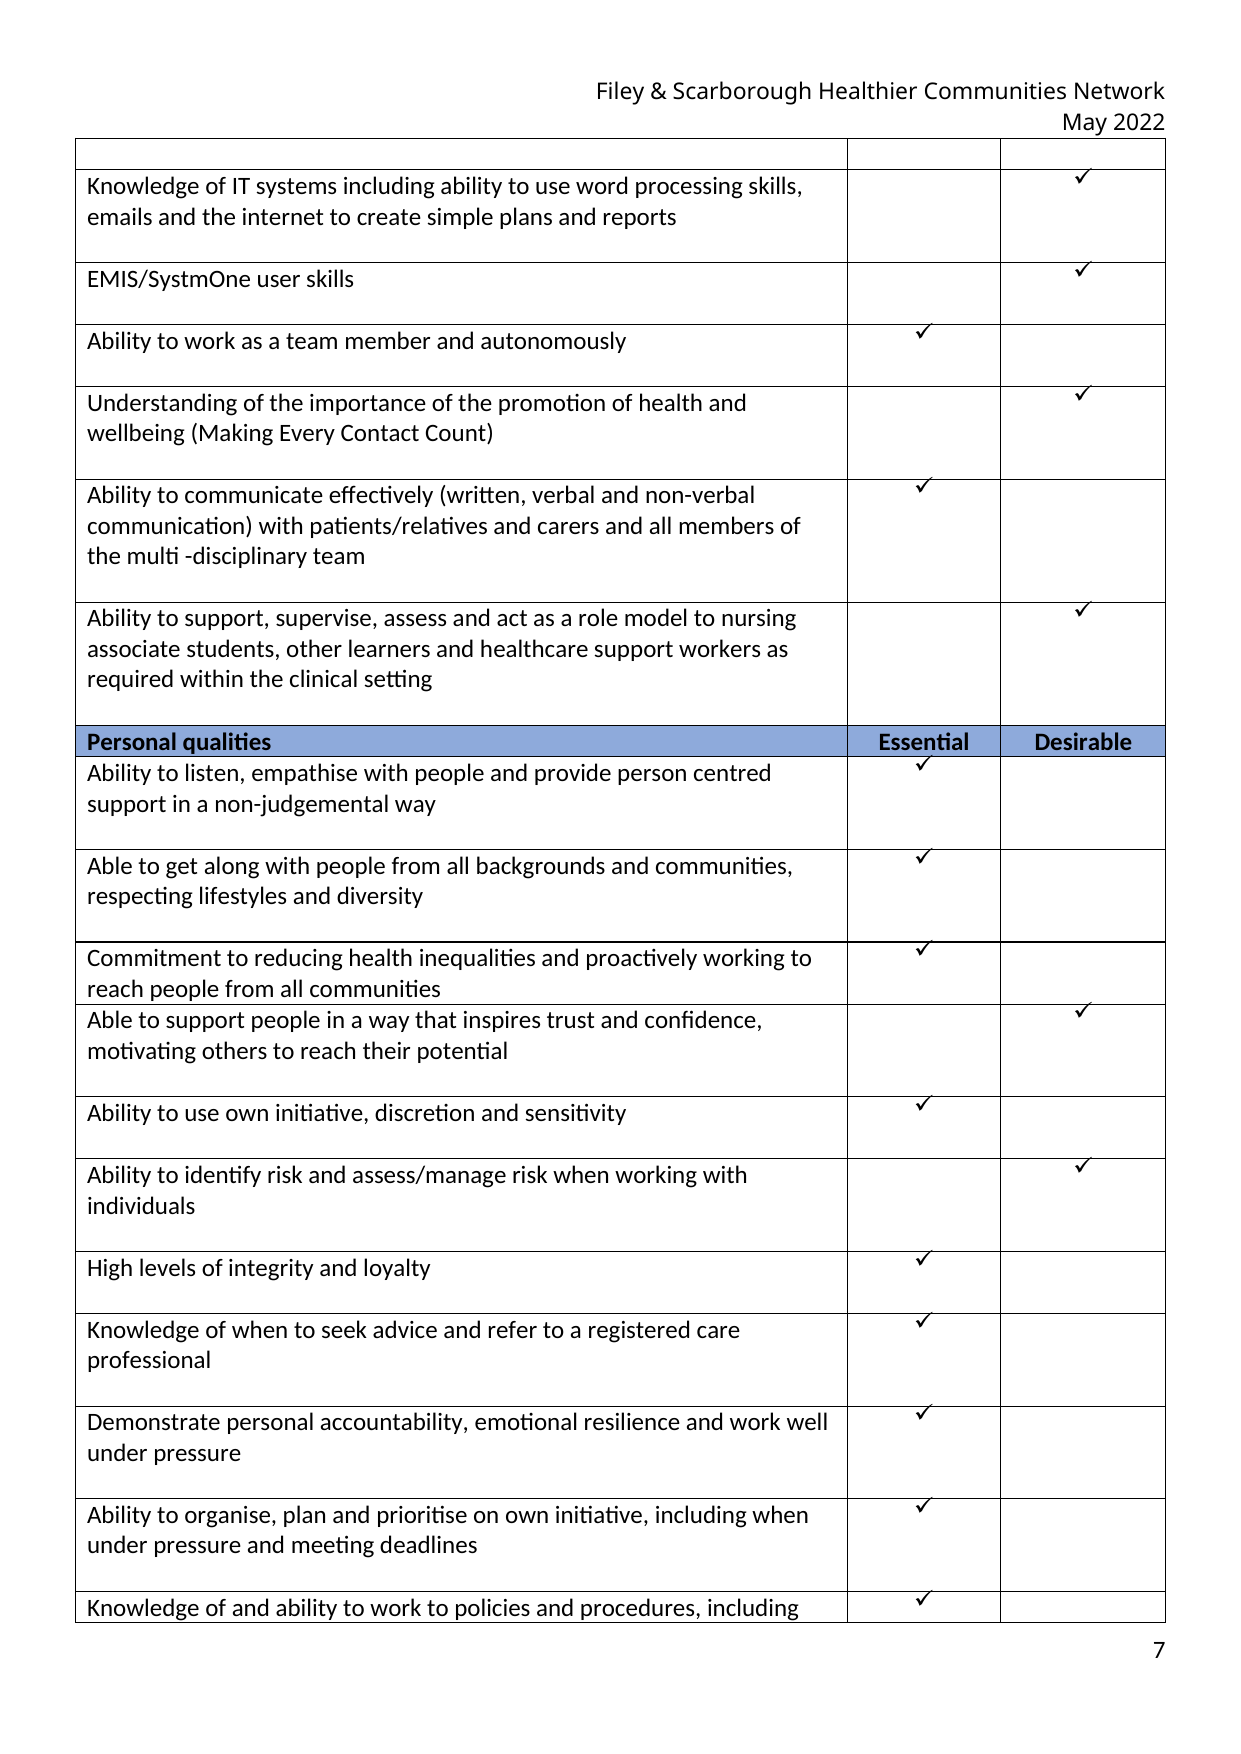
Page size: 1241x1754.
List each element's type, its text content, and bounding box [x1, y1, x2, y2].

table_cell [848, 1097, 1000, 1158]
table_cell [848, 139, 1000, 169]
table_cell [848, 603, 1000, 725]
table_cell Ability to work as a team member and autonomously [76, 325, 847, 386]
table_cell [848, 387, 1000, 478]
table_cell Commitment to reducing health inequalities and proactively working to reach people from all communities [76, 943, 847, 1003]
table_cell EMIS/SystmOne user skills [76, 263, 847, 324]
table_cell [1001, 480, 1165, 602]
table_cell Able to support people in a way that inspires trust and confidence, motivating others to reach their potential [76, 1005, 847, 1096]
table_cell [1001, 263, 1165, 324]
table_cell [848, 263, 1000, 324]
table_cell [76, 139, 847, 169]
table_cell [76, 1592, 847, 1622]
table_cell [1001, 1005, 1165, 1096]
table_cell Ability to communicate effectively (written, verbal and non-verbal communication) with patients/relatives and carers and all members of the multi -disciplinary team [76, 480, 847, 602]
table_cell Ability to listen, empathise with people and provide person centred support in a non-judgemental way [76, 757, 847, 849]
table_cell [1001, 139, 1165, 169]
table_cell Knowledge of IT systems including ability to use word processing skills, emails and the internet to create simple plans and reports [76, 170, 847, 262]
table_cell Ability to support, supervise, assess and act as a role model to nursing associate students, other learners and healthcare support workers as required within the clinical setting [76, 603, 847, 725]
table_cell [848, 1499, 1000, 1591]
table_cell [848, 943, 1000, 1003]
table_cell High levels of integrity and loyalty [76, 1252, 847, 1313]
table_cell [848, 1407, 1000, 1498]
table_cell [848, 757, 1000, 849]
table_cell [1001, 1159, 1165, 1251]
table_cell [848, 1005, 1000, 1096]
table_cell Desirable [1001, 726, 1165, 756]
table_cell [1001, 757, 1165, 849]
table_cell [1001, 1407, 1165, 1498]
table_cell [1001, 1499, 1165, 1591]
table_cell [848, 480, 1000, 602]
table_cell Essential [848, 726, 1000, 756]
table_cell Knowledge of when to seek advice and refer to a registered care professional [76, 1314, 847, 1406]
table_cell Ability to organise, plan and prioritise on own initiative, including when under pressure and meeting deadlines [76, 1499, 847, 1591]
table_cell [848, 325, 1000, 386]
table_cell Personal qualities [76, 726, 847, 756]
table_cell Understanding of the importance of the promotion of health and wellbeing (Making Every Contact Count) [76, 387, 847, 478]
table_cell [848, 170, 1000, 262]
table_cell [1001, 325, 1165, 386]
table_cell Demonstrate personal accountability, emotional resilience and work well under pressure [76, 1407, 847, 1498]
table_cell [1001, 1097, 1165, 1158]
table_cell [1001, 1592, 1165, 1622]
table_cell Ability to use own initiative, discretion and sensitivity [76, 1097, 847, 1158]
table_cell Ability to identify risk and assess/manage risk when working with individuals [76, 1159, 847, 1251]
table_cell [848, 850, 1000, 941]
table_cell [1001, 1252, 1165, 1313]
table_cell [848, 1314, 1000, 1406]
table_cell [1001, 387, 1165, 478]
table_cell [848, 1592, 1000, 1622]
table_cell [1001, 850, 1165, 941]
table_cell Able to get along with people from all backgrounds and communities, respecting lifestyles and diversity [76, 850, 847, 941]
table_cell [1001, 603, 1165, 725]
table_cell [848, 1252, 1000, 1313]
table_cell [1001, 1314, 1165, 1406]
table_cell [1001, 943, 1165, 1003]
table_cell [848, 1159, 1000, 1251]
table_cell [1001, 170, 1165, 262]
